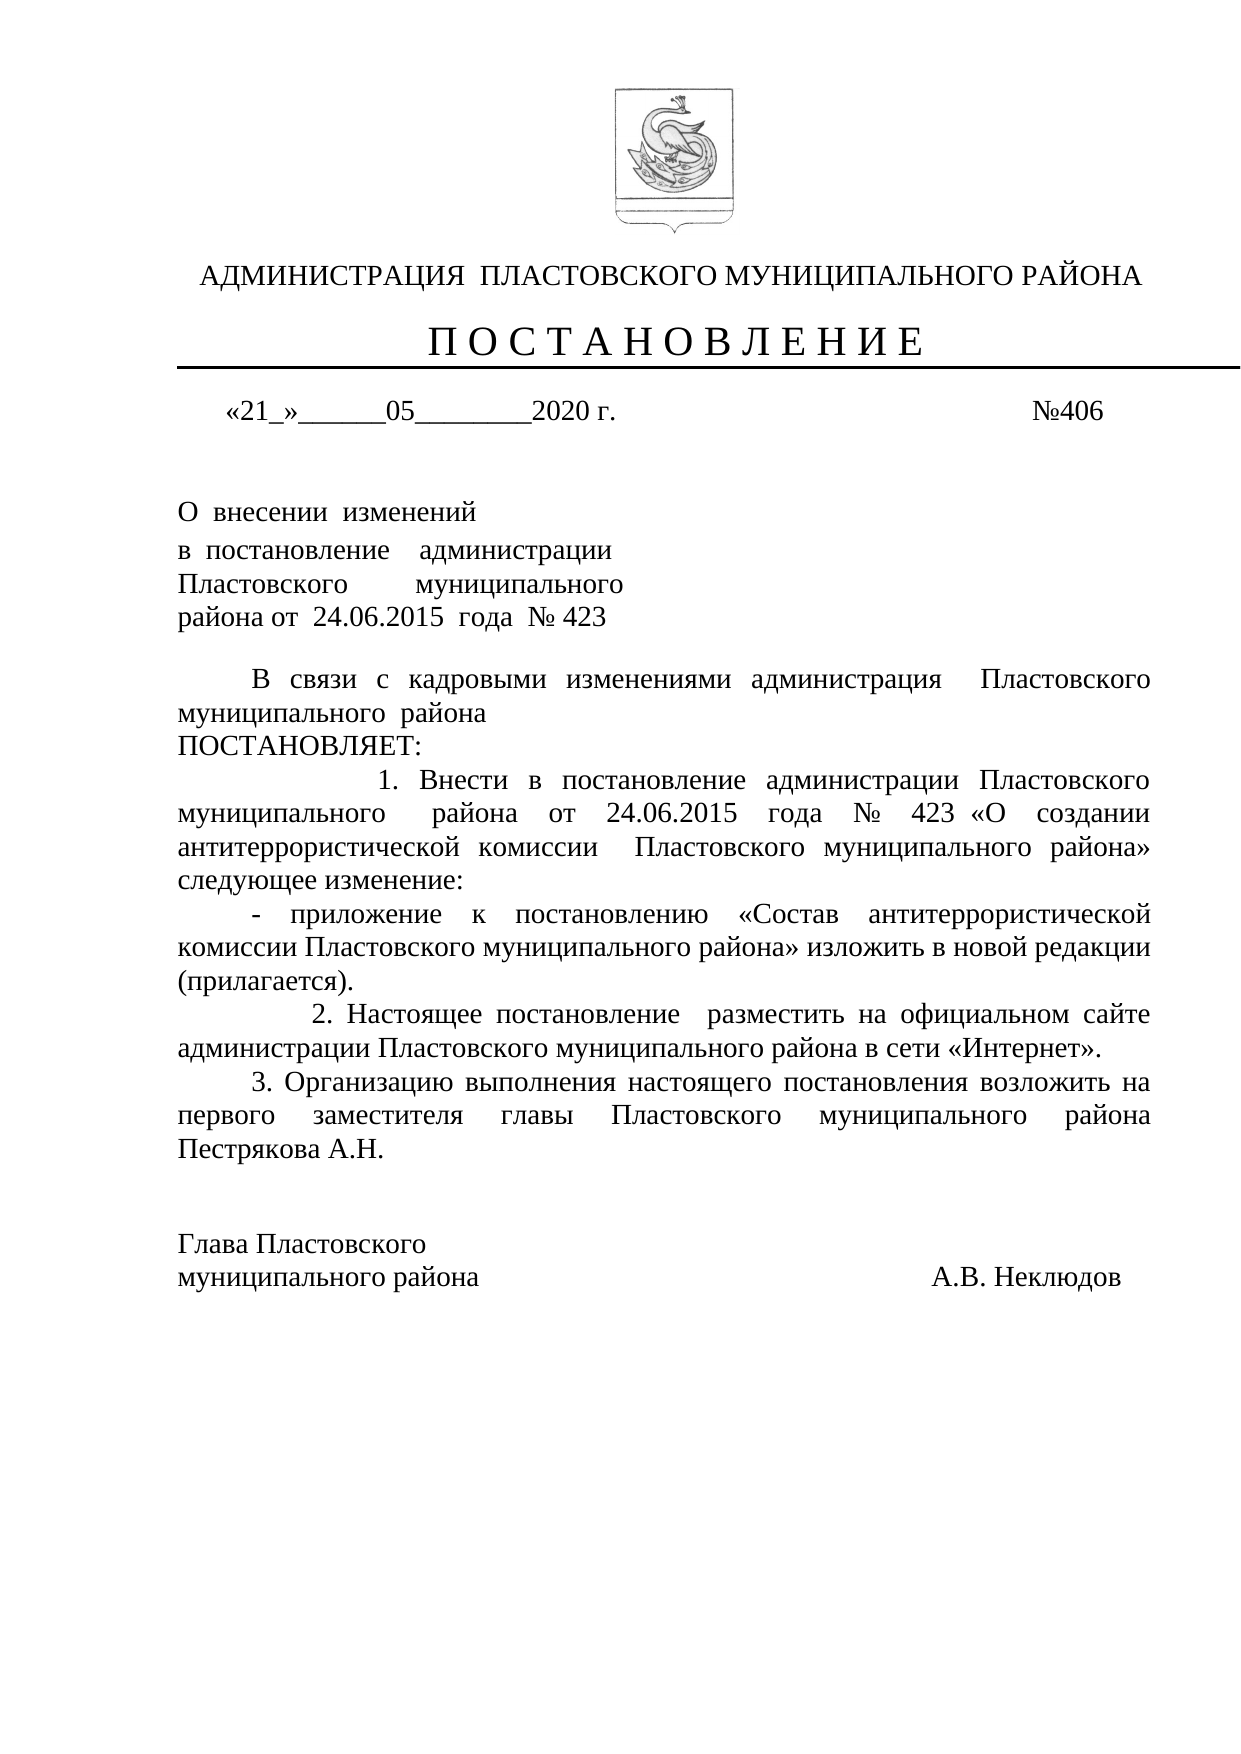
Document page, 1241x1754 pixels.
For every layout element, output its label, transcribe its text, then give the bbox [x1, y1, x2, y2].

text П О С Т А Н О В Л Е Н И Е [177, 316, 1240, 366]
text АДМИНИСТРАЦИЯ ПЛАСТОВСКОГО МУНИЦИПАЛЬНОГО РАЙОНА [177, 258, 1165, 292]
text ПОСТАНОВЛЯЕТ: [177, 728, 1152, 762]
text Глава Пластовского [177, 1226, 1152, 1259]
list - приложение к постановлению «Состав антитеррористической комиссии Пластовского муниципального района» изложить в новой редакции (прилагается). [177, 896, 1152, 997]
picture [614, 88, 740, 235]
text 1. Внести в постановление администрации Пластовского муниципального района от 24.06.2015 года № 423 «О создании антитеррористической комиссии Пластовского муниципального района» следующее изменение: [177, 762, 1152, 896]
text В связи с кадровыми изменениями администрация Пластовского муниципального района [177, 661, 1152, 728]
text 2. Настоящее постановление разместить на официальном сайте администрации Пластовского муниципального района в сети «Интернет». [177, 997, 1152, 1064]
text муниципального района А.В. Неклюдов [177, 1259, 1152, 1293]
text 3. Организацию выполнения настоящего постановления возложить на первого заместителя главы Пластовского муниципального района Пестрякова А.Н. [177, 1064, 1152, 1164]
text «21_»______05________2020 г. №406 [177, 393, 1152, 427]
table_header О внесении изменений в постановление администрации Пластовского муниципального района от 24.06.2015 года № 423 [166, 494, 635, 633]
